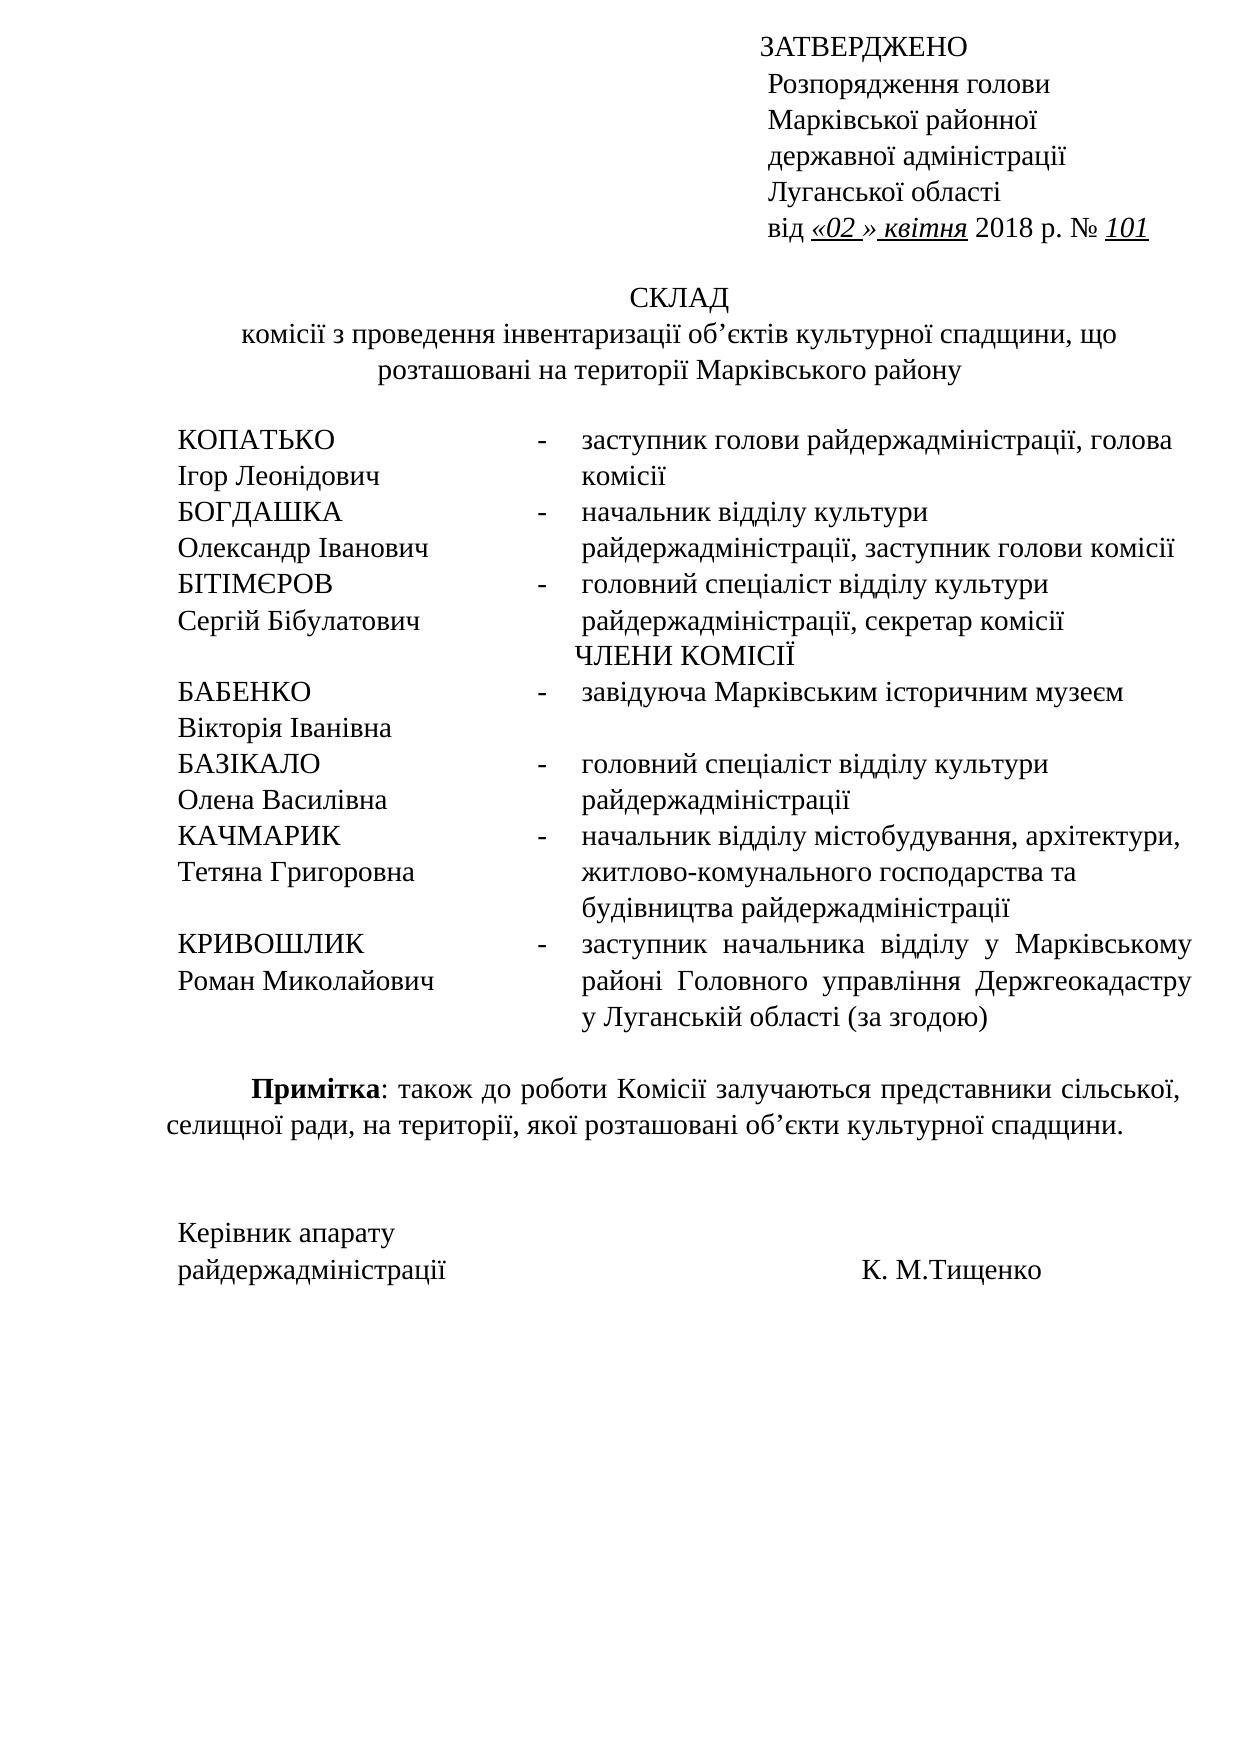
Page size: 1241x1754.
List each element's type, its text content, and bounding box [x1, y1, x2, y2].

table_cell БОГДАШКА Олександр Іванович [166, 494, 513, 567]
table_cell заступник начальника відділу у Марківському районі Головного управління Держгеокадастру у Луганській області (за згодою) [570, 926, 1204, 1035]
table_cell КАЧМАРИК Тетяна Григоровна [166, 818, 513, 926]
table_header заступник голови райдержадміністрації, голова комісії [570, 422, 1204, 494]
table_cell БІТІМЄРОВ Сергій Бібулатович [166, 567, 513, 638]
table_cell начальник відділу містобудування, архітектури, житлово-комунального господарства та будівництва райдержадміністрації [570, 818, 1204, 926]
table_cell головний спеціаліст відділу культури райдержадміністрації, секретар комісії [570, 567, 1204, 638]
text від «02 » квітня 2018 р. № 101 [693, 210, 1181, 244]
text райдержадміністрації К. М.Тищенко [177, 1252, 1181, 1285]
table_header - [514, 422, 570, 494]
table_cell КРИВОШЛИК Роман Миколайович [166, 926, 513, 1035]
text Луганської області [702, 174, 1181, 208]
table_cell ЧЛЕНИ КОМІСІЇ [166, 638, 1204, 674]
table_cell - [514, 567, 570, 638]
table_cell головний спеціаліст відділу культури райдержадміністрації [570, 746, 1204, 818]
table_cell - [514, 674, 570, 746]
table_cell - [514, 818, 570, 926]
table_cell БАБЕНКО Вікторія Іванівна [166, 674, 513, 746]
text Марківської районної [177, 102, 1181, 135]
table_cell завідуюча Марківським історичним музеєм [570, 674, 1204, 746]
text Примітка: також до роботи Комісії залучаються представники сільської, селищної ради, на території, якої розташовані об’єкти культурної спадщини. [166, 1071, 1181, 1141]
text ЗАТВЕРДЖЕНО [472, 29, 1181, 63]
table_cell - [514, 746, 570, 818]
table_cell начальник відділу культури райдержадміністрації, заступник голови комісії [570, 494, 1204, 567]
table_cell БАЗІКАЛО Олена Василівна [166, 746, 513, 818]
text комісії з проведення інвентаризації об’єктів культурної спадщини, що розташовані на території Марківського району [158, 316, 1181, 386]
text СКЛАД [158, 280, 1181, 313]
table_cell - [514, 926, 570, 1035]
table_header КОПАТЬКО Ігор Леонідович [166, 422, 513, 494]
table_cell - [514, 494, 570, 567]
text державної адміністрації [702, 138, 1181, 172]
text Керівник апарату [177, 1216, 1181, 1249]
text Розпорядження голови [177, 66, 1181, 99]
